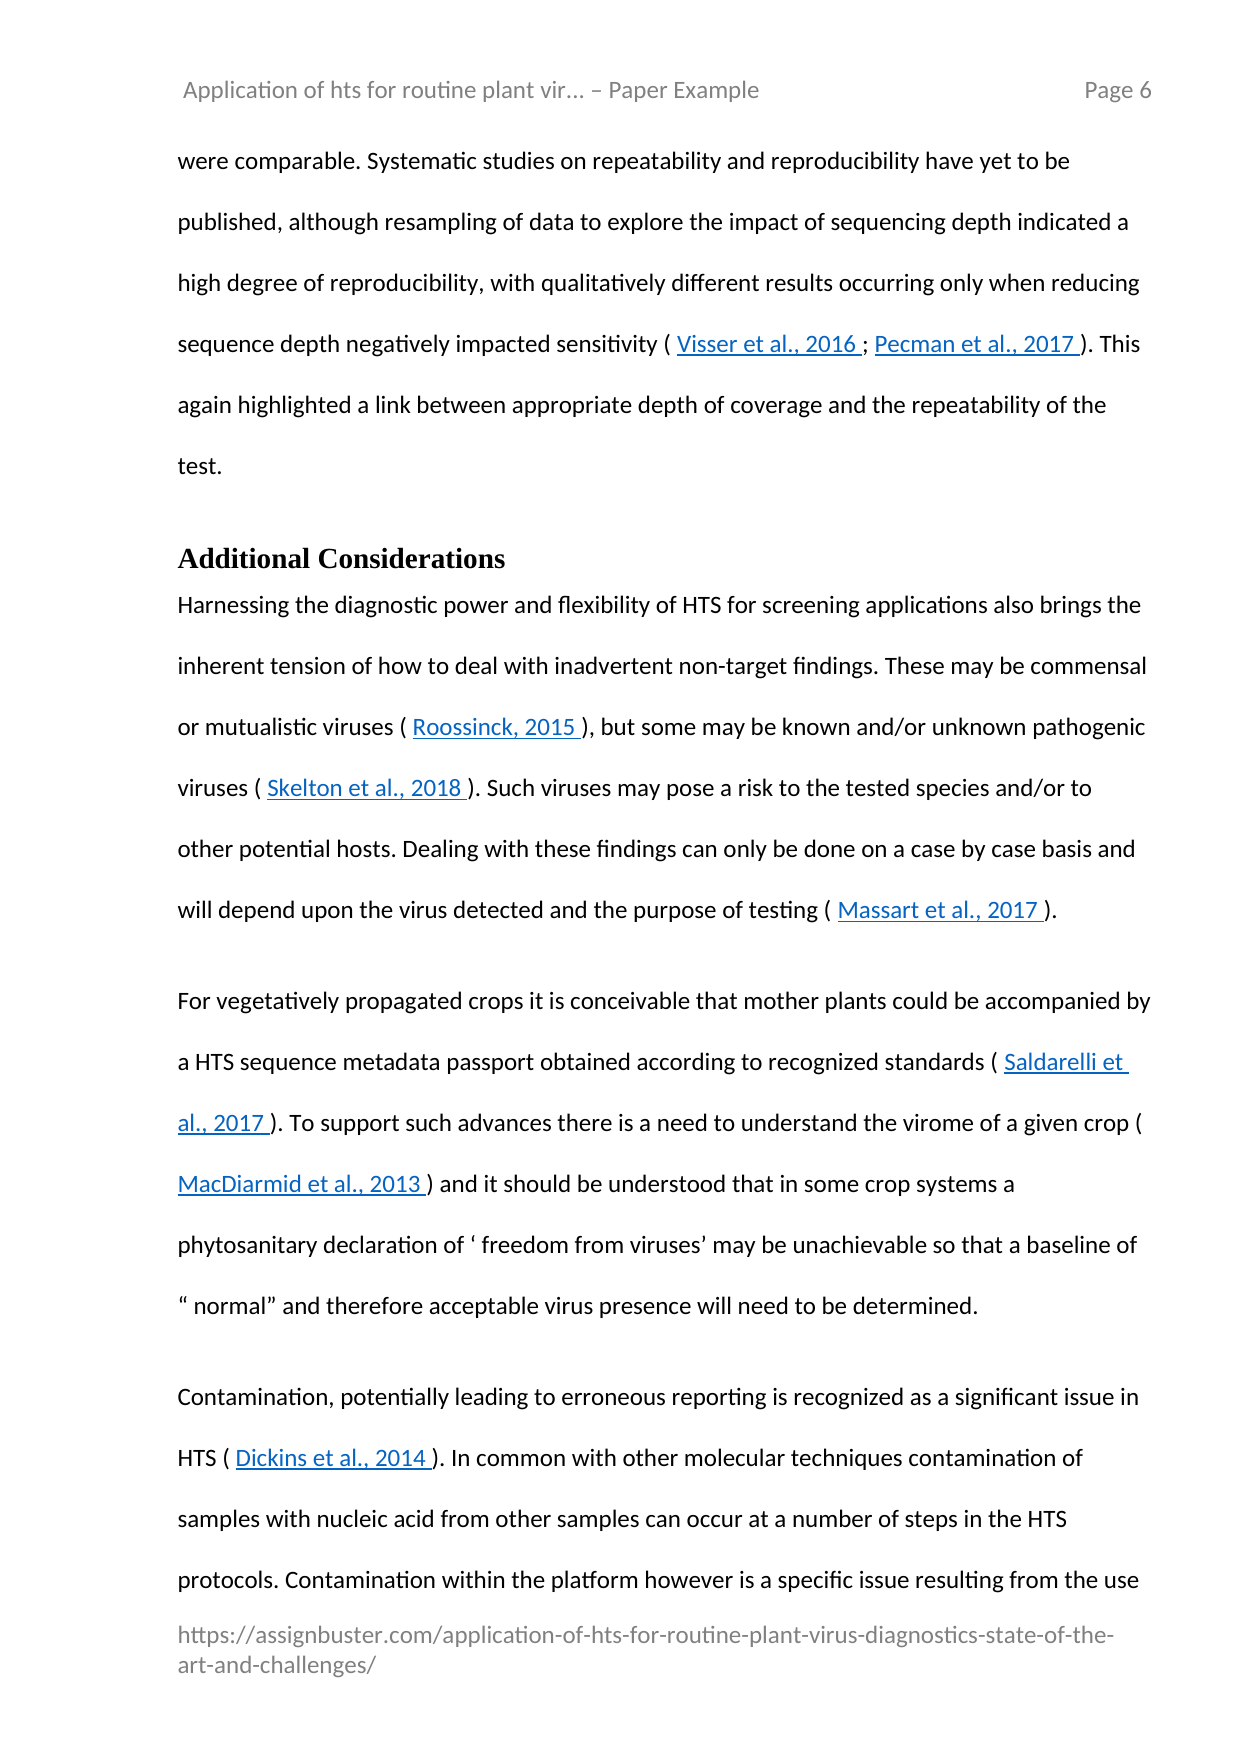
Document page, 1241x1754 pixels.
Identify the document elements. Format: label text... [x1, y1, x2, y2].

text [177, 1381, 1152, 1594]
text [177, 145, 1152, 481]
subtitle Additional Considerations [177, 541, 1152, 574]
text For vegetatively propagated crops it is conceivable that mother plants could be accompanied by a HTS sequence metadata passport obtained according to recognized standards ( Saldarelli et al., 2017 ). To support such advances there is a need to understand the virome of a given crop ( MacDiarmid et al., 2013 ) and it should be understood that in some crop systems a phytosanitary declaration of ‘ freedom from viruses’ may be unachievable so that a baseline of “ normal” and therefore acceptable virus presence will need to be determined. [177, 985, 1152, 1321]
text Harnessing the diagnostic power and flexibility of HTS for screening applications also brings the inherent tension of how to deal with inadvertent non-target findings. These may be commensal or mutualistic viruses ( Roossinck, 2015 ), but some may be known and/or unknown pathogenic viruses ( Skelton et al., 2018 ). Such viruses may pose a risk to the tested species and/or to other potential hosts. Dealing with these findings can only be done on a case by case basis and will depend upon the virus detected and the purpose of testing ( Massart et al., 2017 ). [177, 589, 1152, 925]
